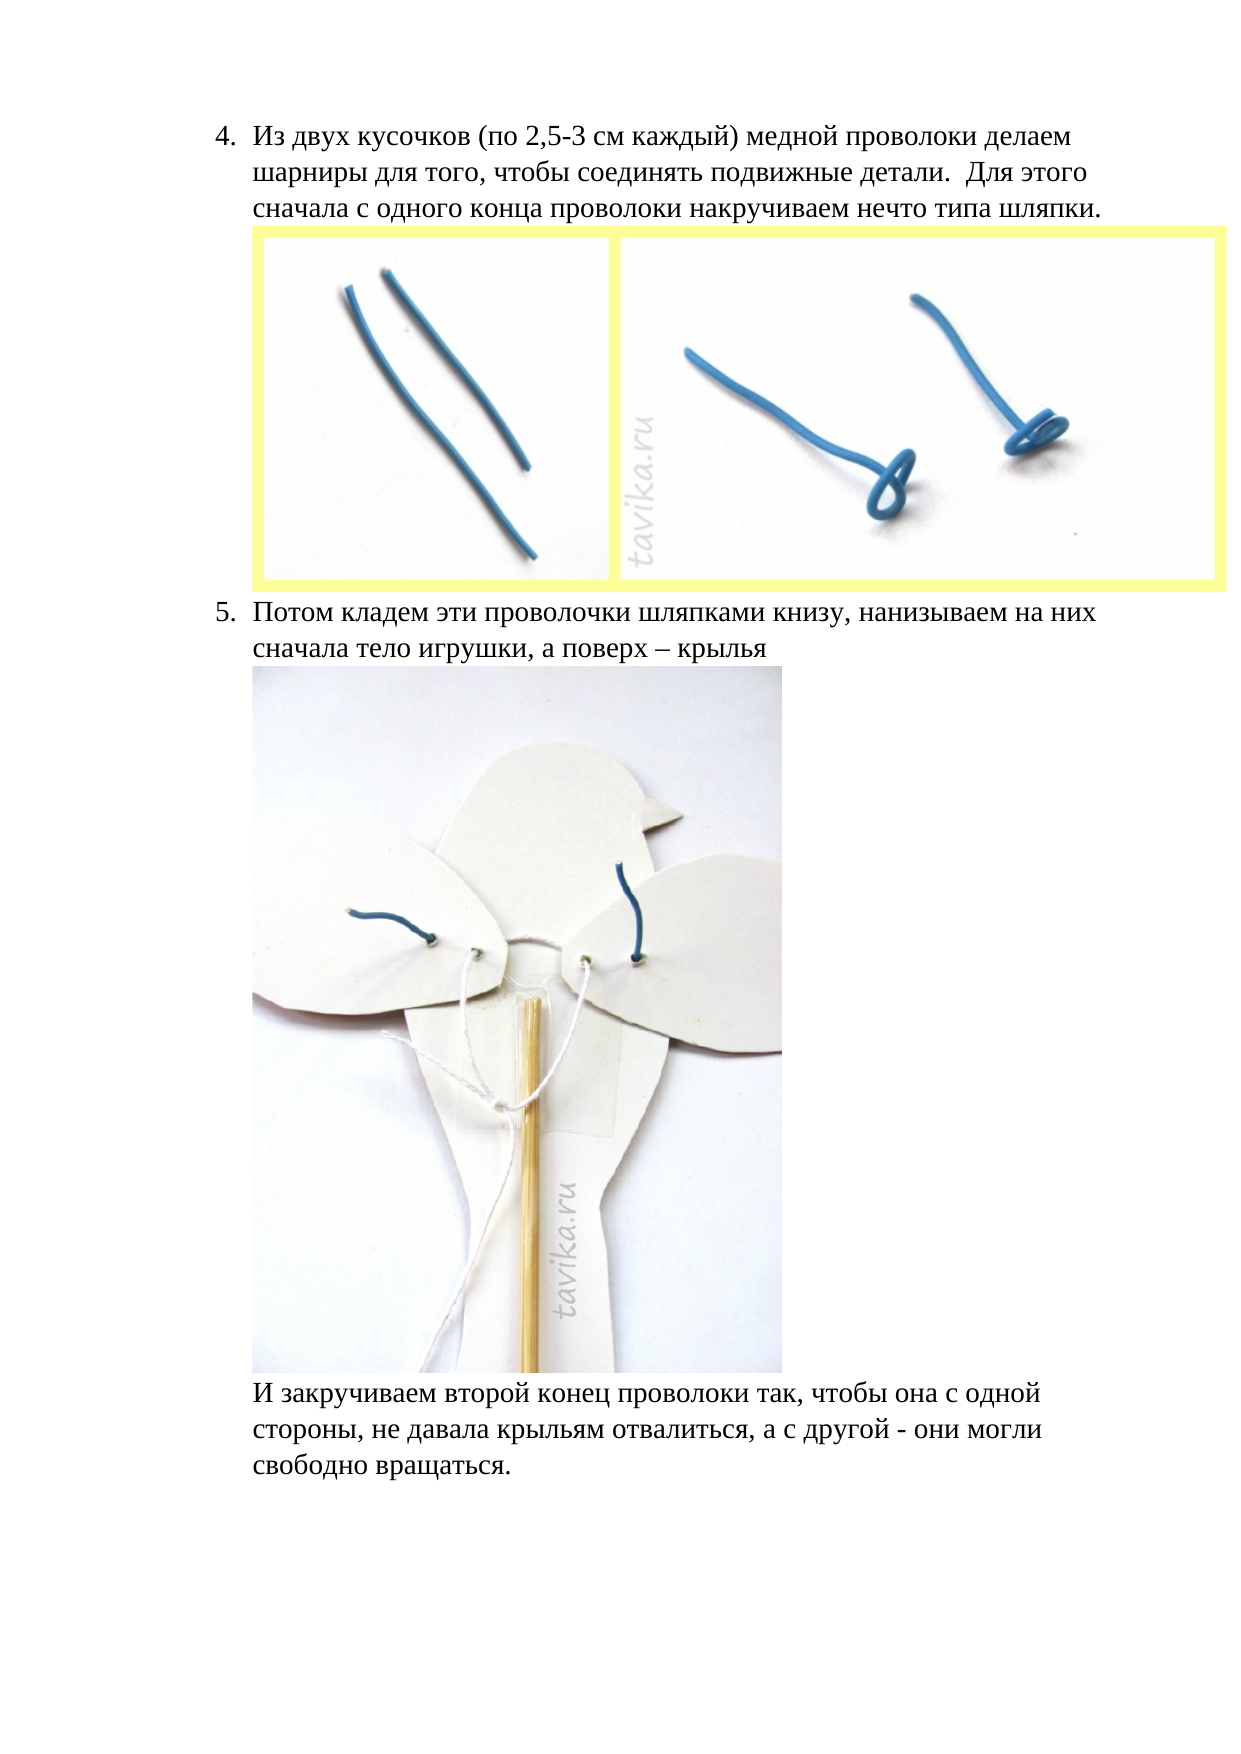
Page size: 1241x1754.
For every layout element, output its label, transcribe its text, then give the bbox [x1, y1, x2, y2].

list И закручиваем второй конец проволоки так, чтобы она с одной стороны, не давала крыльям отвалиться, а с другой - они могли свободно вращаться. [252, 1375, 1152, 1481]
picture [252, 226, 1227, 592]
list Из двух кусочков (по 2,5-3 см каждый) медной проволоки делаем шарниры для того, чтобы соединять подвижные детали. Для этого сначала с одного конца проволоки накручиваем нечто типа шляпки. [215, 118, 1152, 224]
picture [252, 666, 782, 1373]
list Потом кладем эти проволочки шляпками книзу, нанизываем на них сначала тело игрушки, а поверх – крылья [215, 594, 1152, 664]
